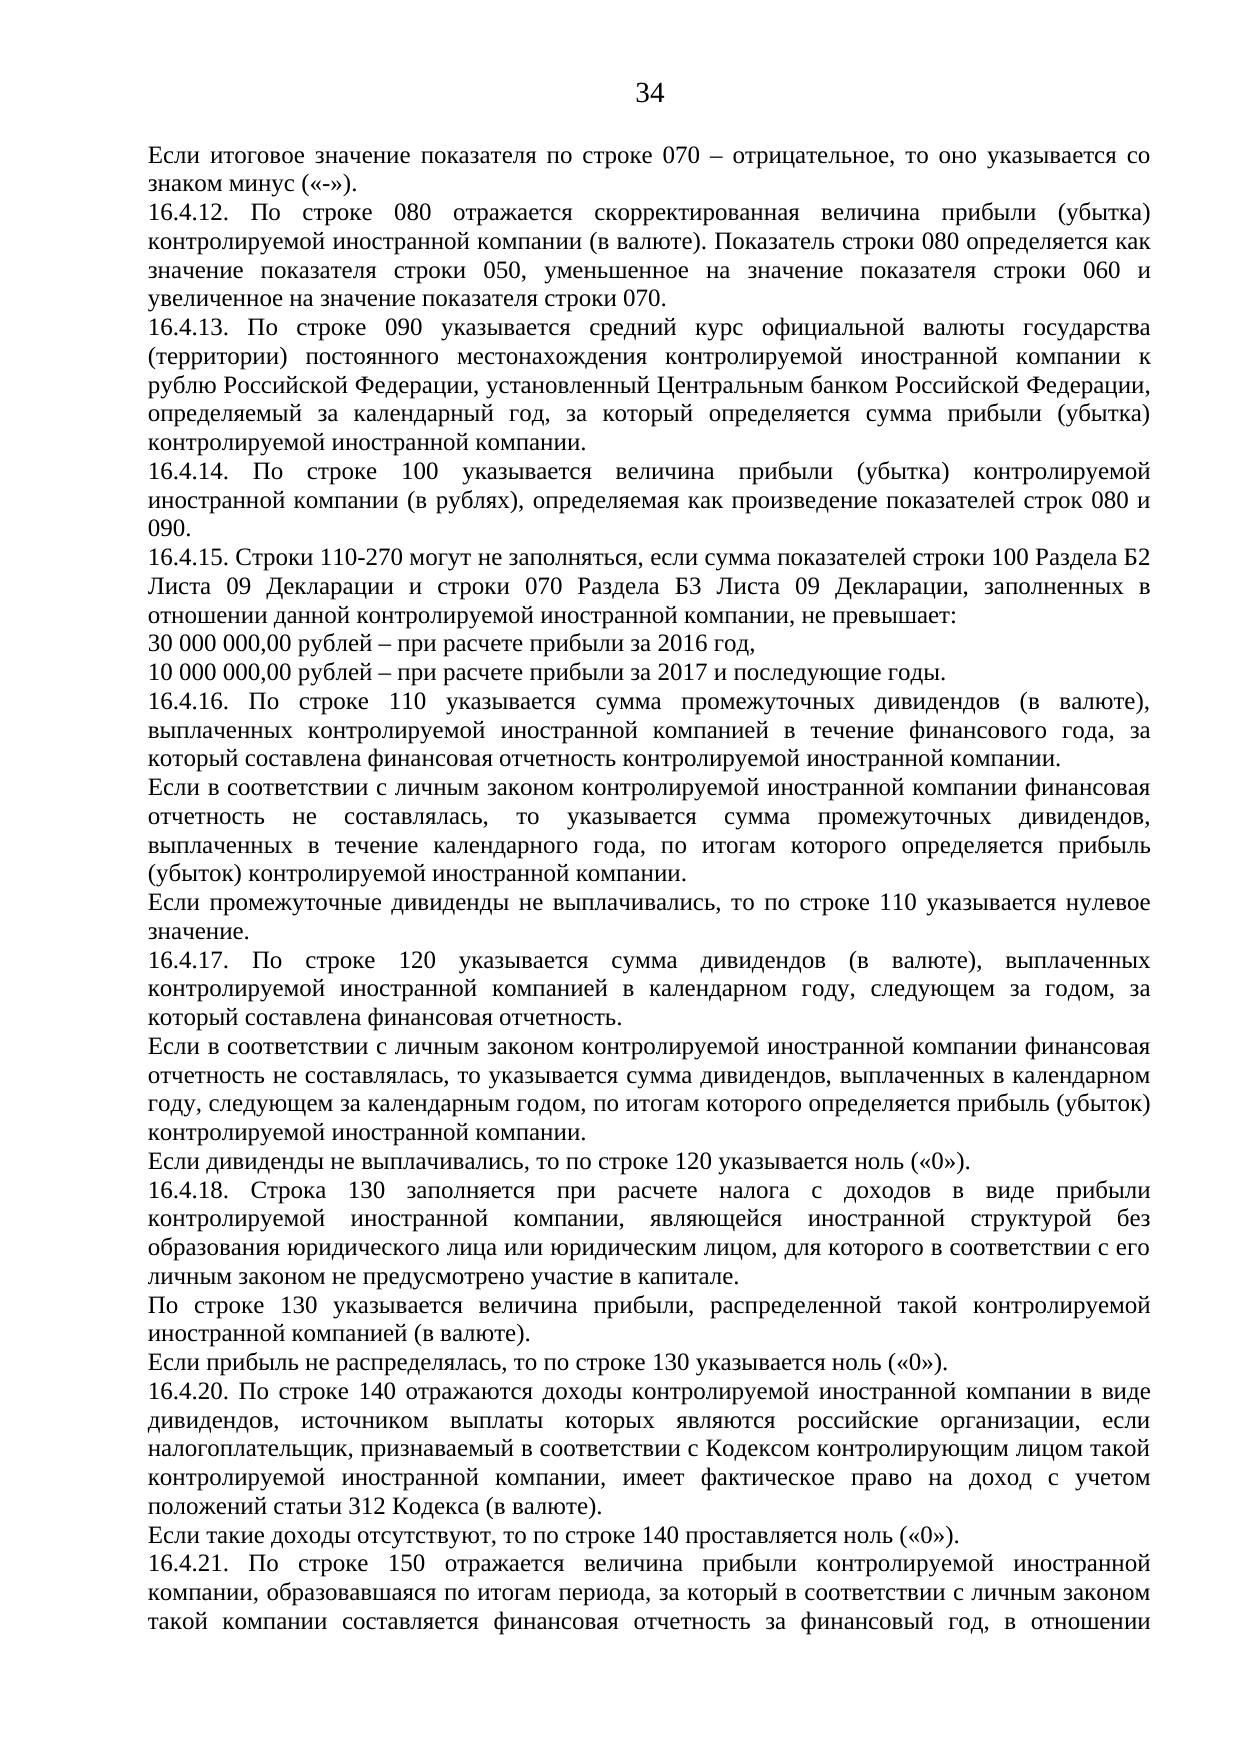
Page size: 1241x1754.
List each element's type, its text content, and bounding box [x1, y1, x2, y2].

text По строке 130 указывается величина прибыли, распределенной такой контролируемой иностранной компанией (в валюте). [148, 1290, 1152, 1347]
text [148, 1548, 1152, 1635]
text 10 000 000,00 рублей – при расчете прибыли за 2017 и последующие годы. [148, 657, 1152, 686]
text 16.4.20. По строке 140 отражаются доходы контролируемой иностранной компании в виде дивидендов, источником выплаты которых являются российские организации, если налогоплательщик, признаваемый в соответствии с Кодексом контролирующим лицом такой контролируемой иностранной компании, имеет фактическое право на доход с учетом положений статьи 312 Кодекса (в валюте). [148, 1376, 1152, 1520]
text Если дивиденды не выплачивались, то по строке 120 указывается ноль («0»). [148, 1146, 1152, 1175]
text 16.4.14. По строке 100 указывается величина прибыли (убытка) контролируемой иностранной компании (в рублях), определяемая как произведение показателей строк 080 и 090. [148, 456, 1152, 542]
text Если прибыль не распределялась, то по строке 130 указывается ноль («0»). [148, 1347, 1152, 1376]
text 16.4.15. Строки 110-270 могут не заполняться, если сумма показателей строки 100 Раздела Б2 Листа 09 Декларации и строки 070 Раздела Б3 Листа 09 Декларации, заполненных в отношении данной контролируемой иностранной компании, не превышает: [148, 542, 1152, 628]
text Если в соответствии с личным законом контролируемой иностранной компании финансовая отчетность не составлялась, то указывается сумма промежуточных дивидендов, выплаченных в течение календарного года, по итогам которого определяется прибыль (убыток) контролируемой иностранной компании. [148, 772, 1152, 887]
text Если итоговое значение показателя по строке 070 – отрицательное, то оно указывается со знаком минус («-»). [148, 140, 1152, 197]
text 16.4.16. По строке 110 указывается сумма промежуточных дивидендов (в валюте), выплаченных контролируемой иностранной компанией в течение финансового года, за который составлена финансовая отчетность контролируемой иностранной компании. [148, 686, 1152, 772]
text 16.4.12. По строке 080 отражается скорректированная величина прибыли (убытка) контролируемой иностранной компании (в валюте). Показатель строки 080 определяется как значение показателя строки 050, уменьшенное на значение показателя строки 060 и увеличенное на значение показателя строки 070. [148, 197, 1152, 312]
text 16.4.17. По строке 120 указывается сумма дивидендов (в валюте), выплаченных контролируемой иностранной компанией в календарном году, следующем за годом, за который составлена финансовая отчетность. [148, 945, 1152, 1031]
text Если такие доходы отсутствуют, то по строке 140 проставляется ноль («0»). [148, 1520, 1152, 1548]
text 16.4.18. Строка 130 заполняется при расчете налога с доходов в виде прибыли контролируемой иностранной компании, являющейся иностранной структурой без образования юридического лица или юридическим лицом, для которого в соответствии с его личным законом не предусмотрено участие в капитале. [148, 1175, 1152, 1290]
text 16.4.13. По строке 090 указывается средний курс официальной валюты государства (территории) постоянного местонахождения контролируемой иностранной компании к рублю Российской Федерации, установленный Центральным банком Российской Федерации, определяемый за календарный год, за который определяется сумма прибыли (убытка) контролируемой иностранной компании. [148, 312, 1152, 456]
text 30 000 000,00 рублей – при расчете прибыли за 2016 год, [148, 628, 1152, 657]
text Если промежуточные дивиденды не выплачивались, то по строке 110 указывается нулевое значение. [148, 887, 1152, 945]
text Если в соответствии с личным законом контролируемой иностранной компании финансовая отчетность не составлялась, то указывается сумма дивидендов, выплаченных в календарном году, следующем за календарным годом, по итогам которого определяется прибыль (убыток) контролируемой иностранной компании. [148, 1031, 1152, 1146]
